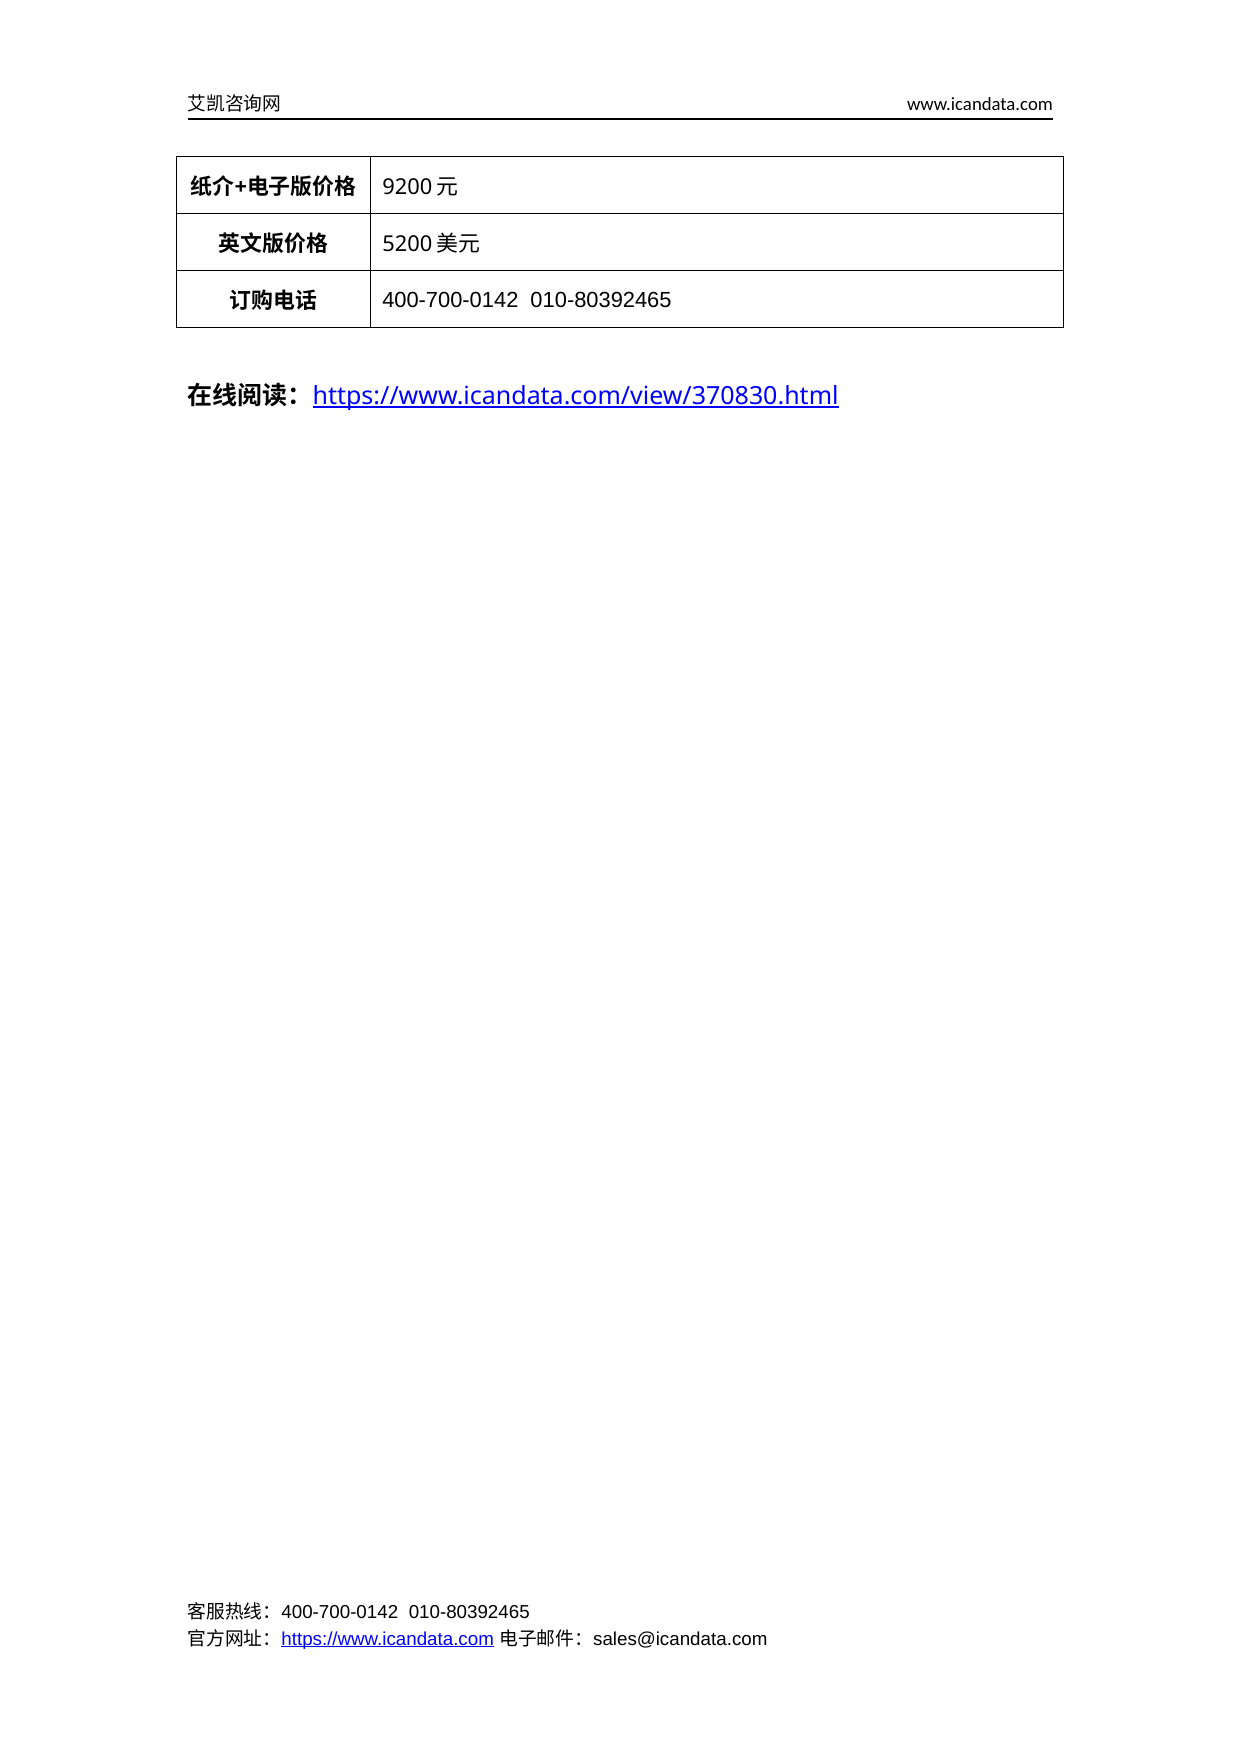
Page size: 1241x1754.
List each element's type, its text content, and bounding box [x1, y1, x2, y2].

table_cell 订购电话 [177, 271, 370, 327]
table_cell 5200美元 [371, 214, 1063, 270]
table_cell 9200元 [371, 157, 1063, 213]
table_cell 400-700-0142 010-80392465 [371, 271, 1063, 327]
table_cell 英文版价格 [177, 214, 370, 270]
table_cell 纸介+电子版价格 [177, 157, 370, 213]
text 在线阅读：https://www.icandata.com/view/370830.html [187, 361, 1053, 426]
